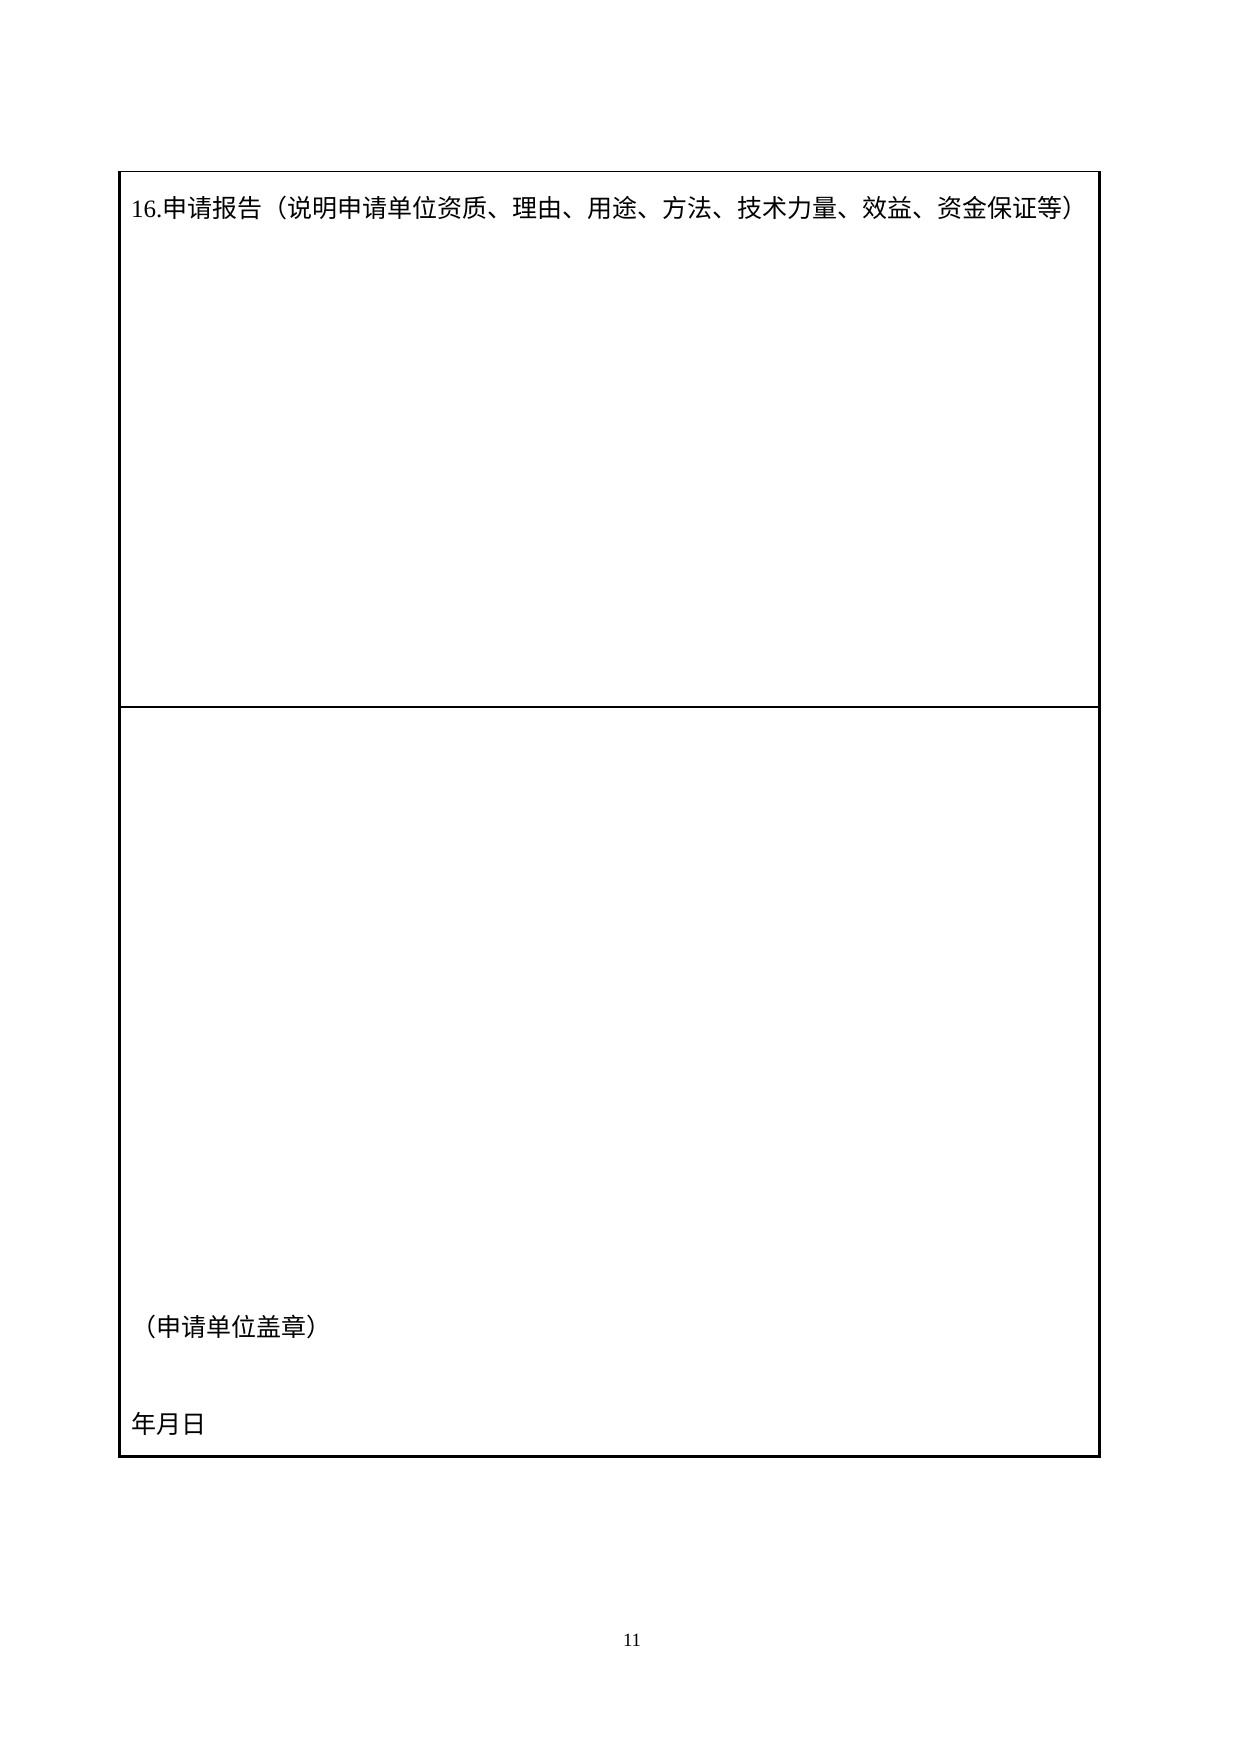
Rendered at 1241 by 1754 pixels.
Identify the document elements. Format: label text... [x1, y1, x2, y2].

table_cell 16.申请报告（说明申请单位资质、理由、用途、方法、技术力量、效益、资金保证等） [121, 172, 1098, 706]
table_cell （申请单位盖章） 年月日 [121, 708, 1098, 1455]
